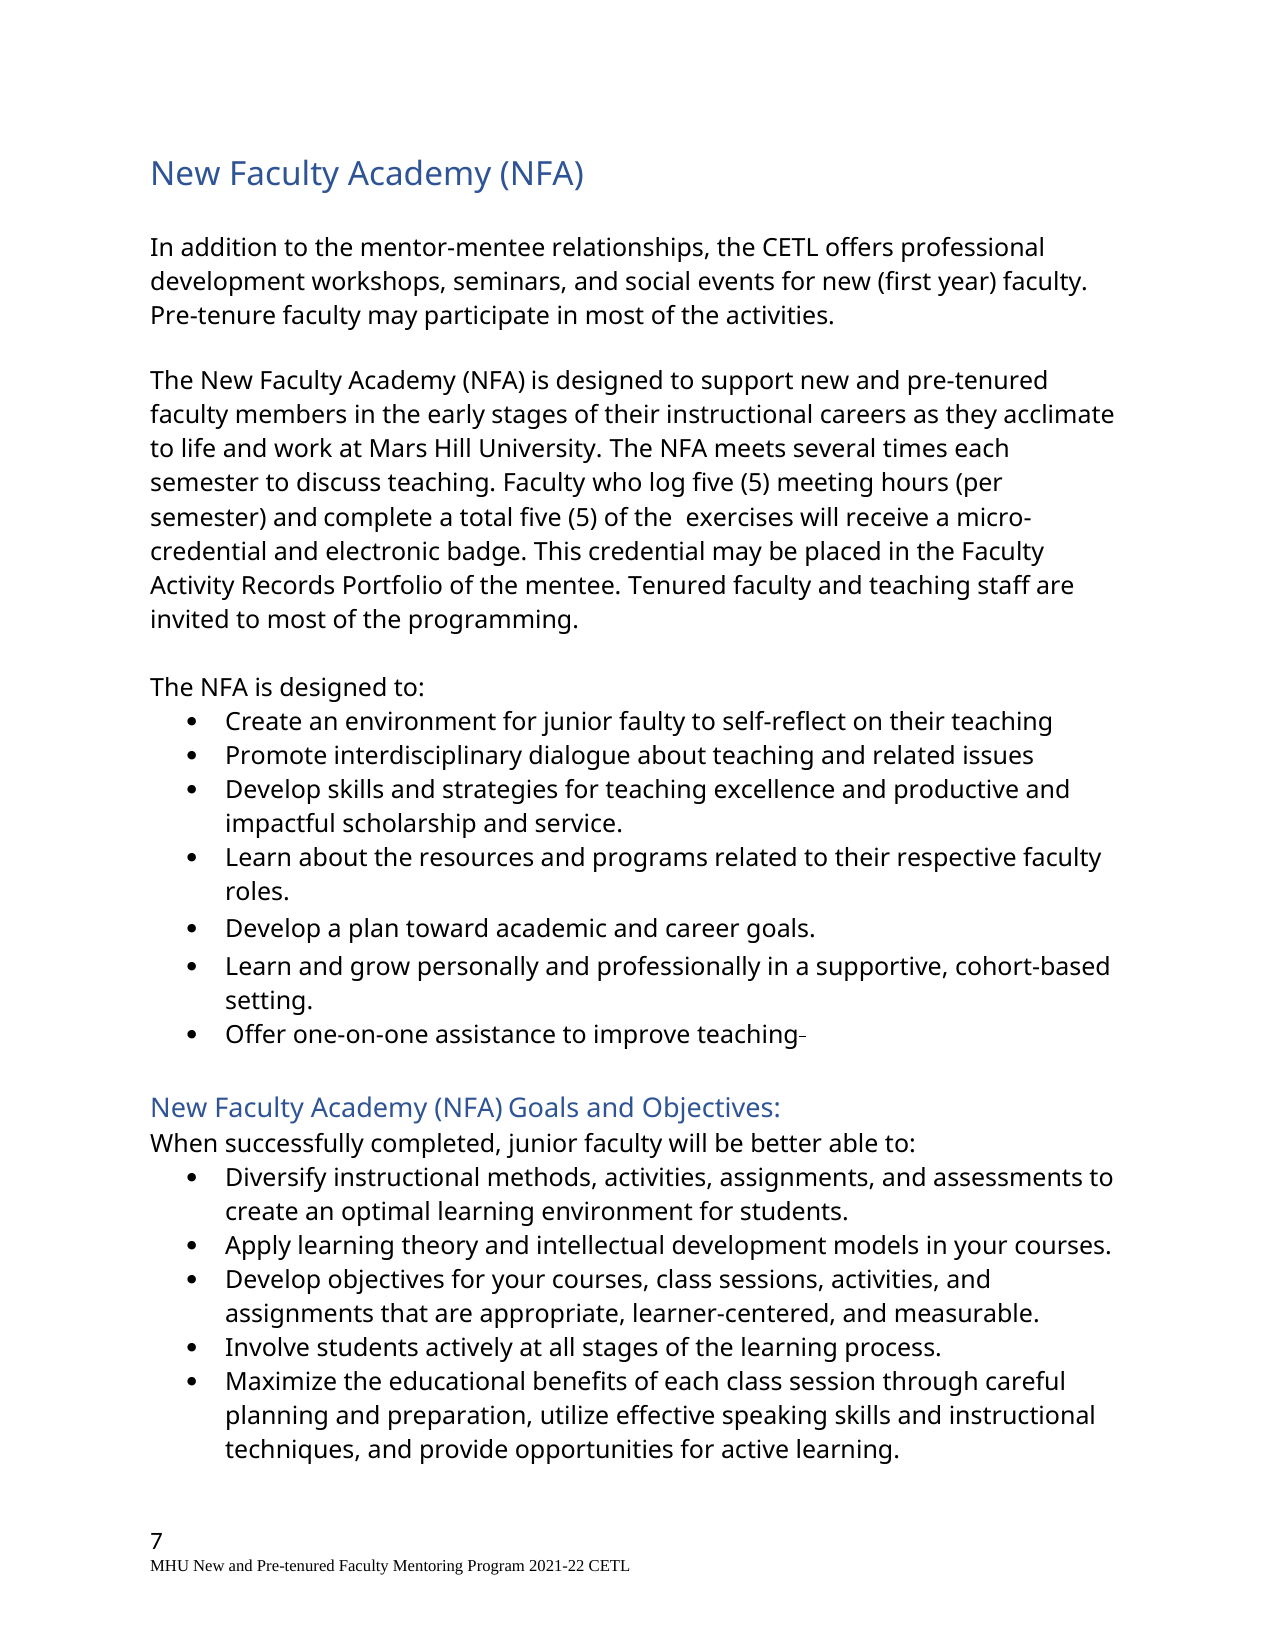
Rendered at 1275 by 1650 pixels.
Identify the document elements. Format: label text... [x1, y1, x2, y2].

subtitle New Faculty Academy (NFA) Goals and Objectives: [150, 1089, 1125, 1126]
list Learn and grow personally and professionally in a supportive, cohort-based setting. [187, 948, 1125, 1016]
list Maximize the educational benefits of each class session through careful planning and preparation, utilize effective speaking skills and instructional techniques, and provide opportunities for active learning. [187, 1364, 1125, 1466]
text The NFA is designed to: [150, 669, 1125, 703]
list Promote interdisciplinary dialogue about teaching and related issues [187, 738, 1125, 772]
list Offer one-on-one assistance to improve teaching [187, 1016, 1125, 1050]
list Involve students actively at all stages of the learning process. [187, 1330, 1125, 1364]
text When successfully completed, junior faculty will be better able to: [150, 1126, 1125, 1159]
text In addition to the mentor-mentee relationships, the CETL offers professional development workshops, seminars, and social events for new (first year) faculty. Pre-tenure faculty may participate in most of the activities. [150, 229, 1125, 332]
list Learn about the resources and programs related to their respective faculty roles. [187, 840, 1125, 908]
text The New Faculty Academy (NFA) is designed to support new and pre-tenured faculty members in the early stages of their instructional careers as they acclimate to life and work at Mars Hill University. The NFA meets several times each semester to discuss teaching. Faculty who log five (5) meeting hours (per semester) and complete a total five (5) of the exercises will receive a micro-credential and electronic badge. This credential may be placed in the Faculty Activity Records Portfolio of the mentee. Tenured faculty and teaching staff are invited to most of the programming. [150, 363, 1125, 635]
list Develop objectives for your courses, class sessions, activities, and assignments that are appropriate, learner-centered, and measurable. [187, 1262, 1125, 1330]
subtitle New Faculty Academy (NFA) [150, 150, 1125, 195]
list Develop a plan toward academic and career goals. [187, 911, 1125, 945]
list Diversify instructional methods, activities, assignments, and assessments to create an optimal learning environment for students. [187, 1159, 1125, 1228]
list Apply learning theory and intellectual development models in your courses. [187, 1228, 1125, 1262]
list Create an environment for junior faulty to self-reflect on their teaching [187, 703, 1125, 738]
list Develop skills and strategies for teaching excellence and productive and impactful scholarship and service. [187, 772, 1125, 840]
